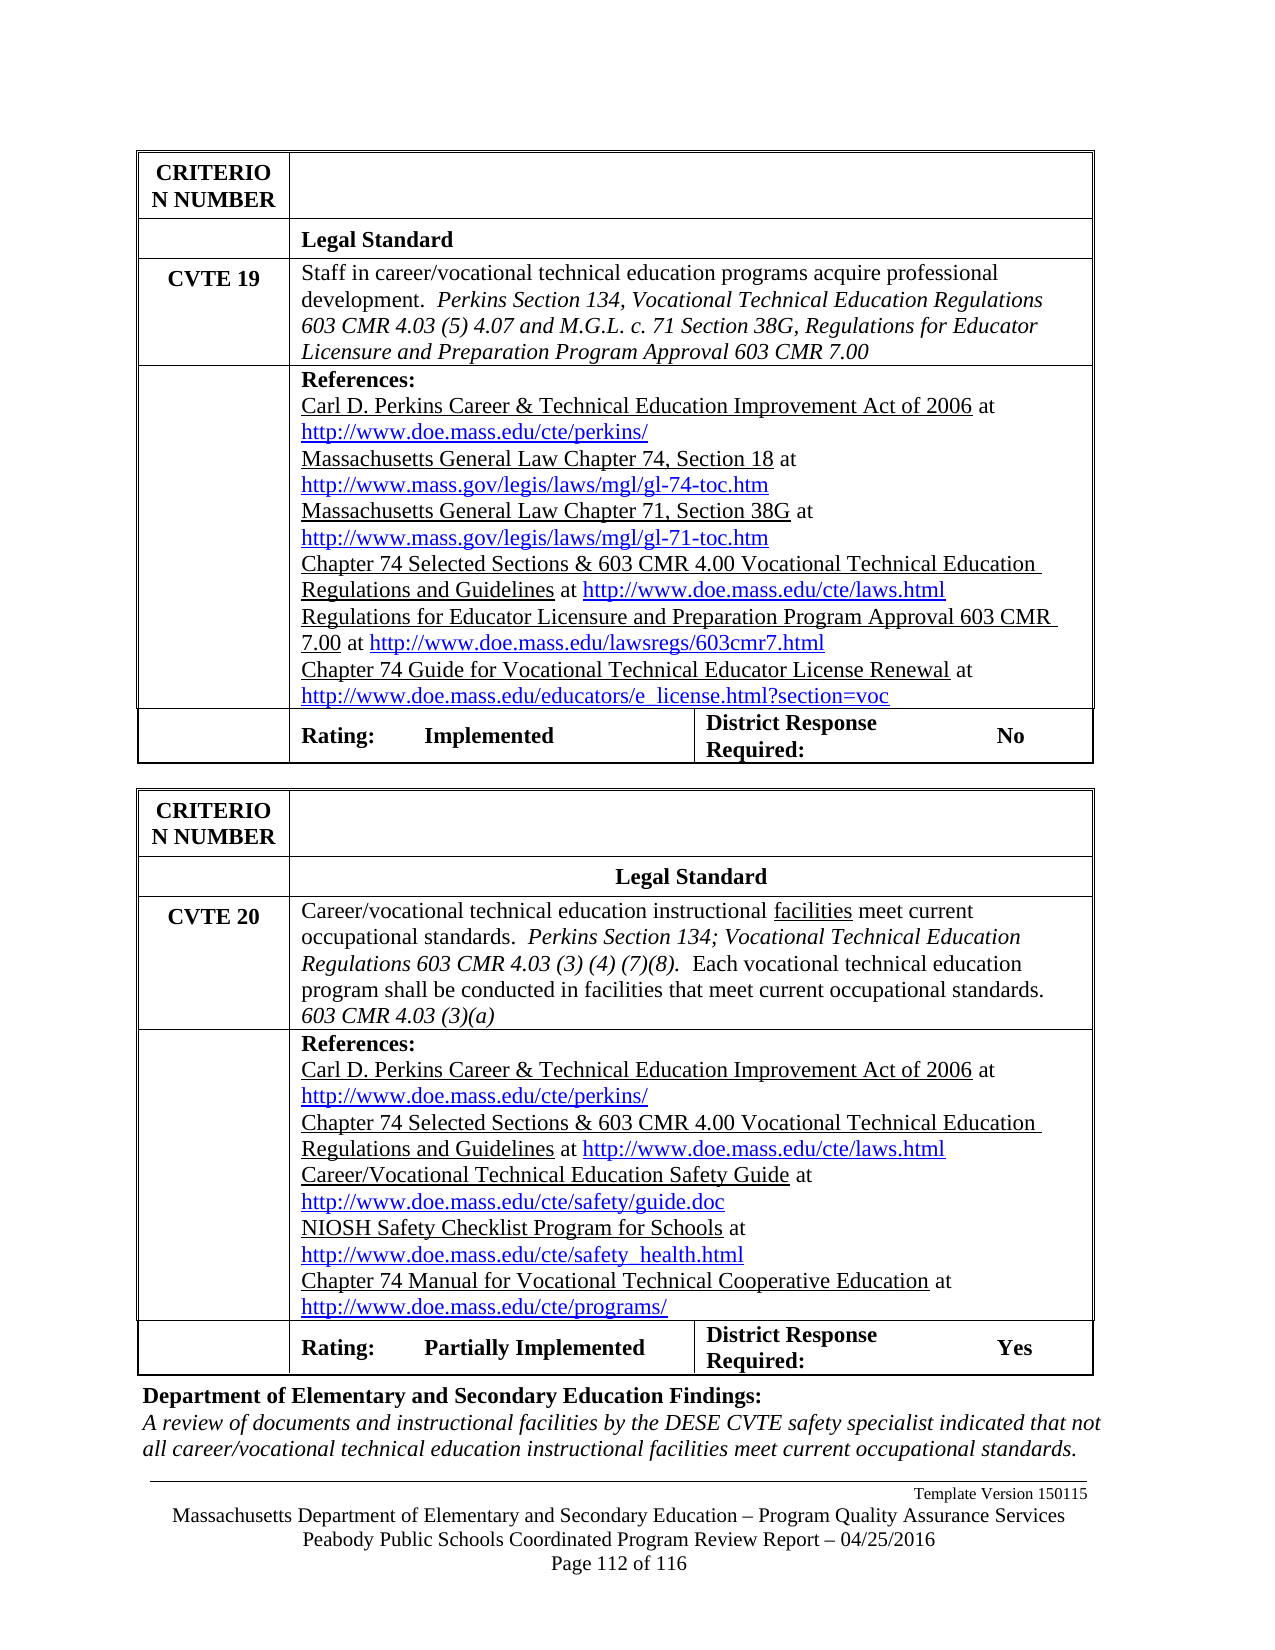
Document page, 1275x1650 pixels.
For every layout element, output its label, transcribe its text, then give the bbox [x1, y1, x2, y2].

table_cell [139, 857, 289, 896]
table_cell Implemented [412, 709, 694, 762]
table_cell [131, 1409, 1125, 1461]
table_cell [139, 1321, 289, 1373]
table_cell Legal Standard [290, 857, 1092, 896]
table_cell [139, 1030, 289, 1320]
table_cell CVTE 19 [139, 259, 289, 365]
table_cell Yes [985, 1321, 1092, 1373]
table_header [290, 153, 1092, 218]
table_cell CVTE 20 [139, 897, 289, 1029]
table_cell [139, 709, 289, 762]
table_cell References: Carl D. Perkins Career & Technical Education Improvement Act of 2006 at http://www.doe.mass.edu/cte/perkins/ Massachusetts General Law Chapter 74, Section 18 at http://www.mass.gov/legis/laws/mgl/gl-74-toc.htm Massachusetts General Law Chapter 71, Section 38G at http://www.mass.gov/legis/laws/mgl/gl-71-toc.htm Chapter 74 Selected Sections & 603 CMR 4.00 Vocational Technical Education Regulations and Guidelines at http://www.doe.mass.edu/cte/laws.html Regulations for Educator Licensure and Preparation Program Approval 603 CMR 7.00 at http://www.doe.mass.edu/lawsregs/603cmr7.html Chapter 74 Guide for Vocational Technical Educator License Renewal at http://www.doe.mass.edu/educators/e_license.html?section=voc [290, 366, 1092, 708]
table_cell District Response Required: [695, 709, 984, 762]
table_cell Rating: [290, 1321, 412, 1373]
table_header CRITERION NUMBER [139, 153, 289, 218]
table_cell District Response Required: [695, 1321, 984, 1373]
table_header Department of Elementary and Secondary Education Findings: [131, 1382, 1125, 1409]
table_cell [139, 219, 289, 258]
table_cell Partially Implemented [412, 1321, 694, 1373]
table_cell No [985, 709, 1092, 762]
table_cell Staff in career/vocational technical education programs acquire professional development. Perkins Section 134, Vocational Technical Education Regulations 603 CMR 4.03 (5) 4.07 and M.G.L. c. 71 Section 38G, Regulations for Educator Licensure and Preparation Program Approval 603 CMR 7.00 [290, 259, 1092, 365]
table_header [290, 791, 1092, 856]
table_cell Legal Standard [290, 219, 1092, 258]
table_cell Rating: [290, 709, 412, 762]
table_cell Career/vocational technical education instructional facilities meet current occupational standards. Perkins Section 134; Vocational Technical Education Regulations 603 CMR 4.03 (3) (4) (7)(8). Each vocational technical education program shall be conducted in facilities that meet current occupational standards. 603 CMR 4.03 (3)(a) [290, 897, 1092, 1029]
table_header CRITERION NUMBER [139, 791, 289, 856]
table_cell [139, 366, 289, 708]
